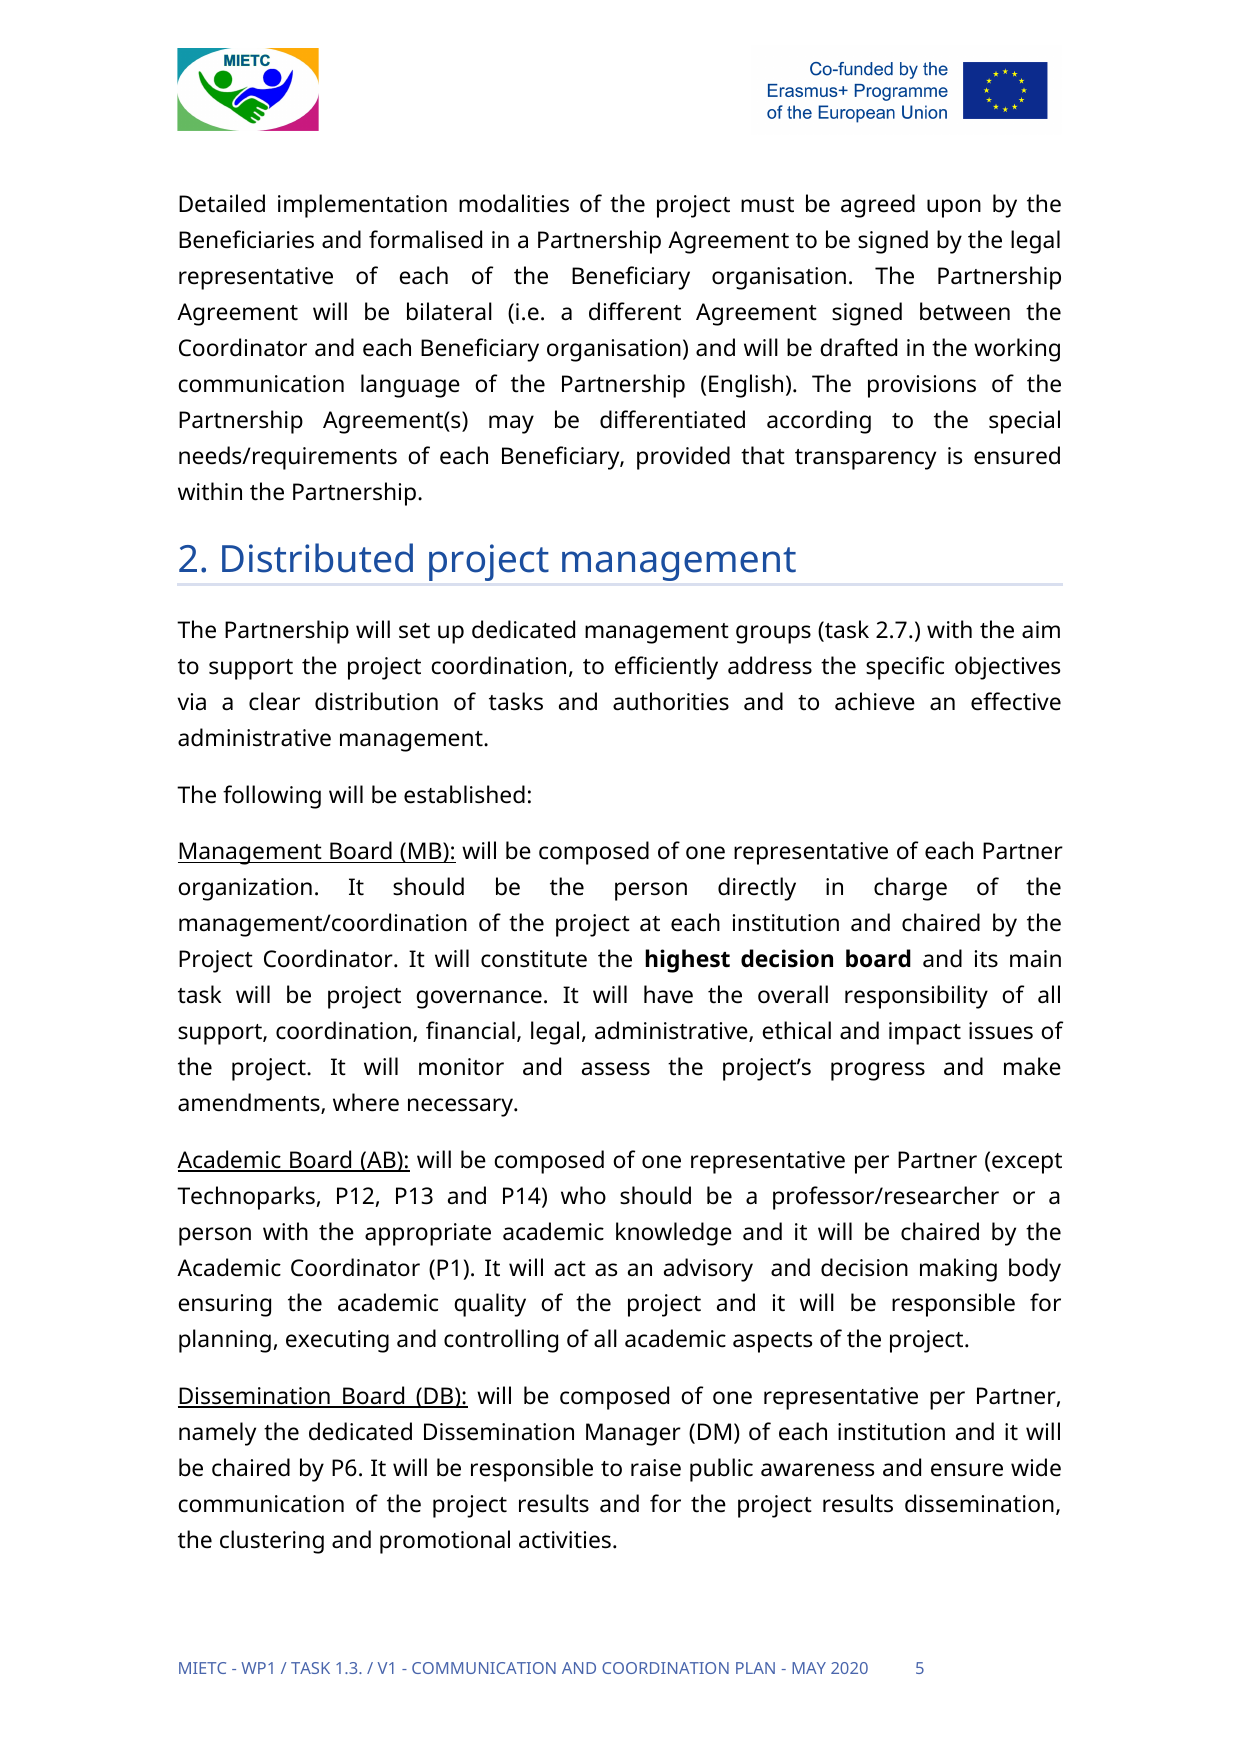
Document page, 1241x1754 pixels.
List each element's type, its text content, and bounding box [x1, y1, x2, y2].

text Management Board (MB): will be composed of one representative of each Partner organization. It should be the person directly in charge of the management/coordination of the project at each institution and chaired by the Project Coordinator. It will constitute the highest decision board and its main task will be project governance. It will have the overall responsibility of all support, coordination, financial, legal, administrative, ethical and impact issues of the project. It will monitor and assess the project’s progress and make amendments, where necessary. [177, 835, 1063, 1118]
text Academic Board (AB): will be composed of one representative per Partner (except Technoparks, P12, P13 and P14) who should be a professor/researcher or a person with the appropriate academic knowledge and it will be chaired by the Academic Coordinator (P1). It will act as an advisory and decision making body ensuring the academic quality of the project and it will be responsible for planning, executing and controlling of all academic aspects of the project. [177, 1144, 1063, 1354]
text The Partnership will set up dedicated management groups (task 2.7.) with the aim to support the project coordination, to efficiently address the specific objectives via a clear distribution of tasks and authorities and to achieve an effective administrative management. [177, 614, 1063, 753]
subtitle 2. Distributed project management [177, 532, 1063, 583]
text The following will be established: [177, 778, 1063, 810]
text Detailed implementation modalities of the project must be agreed upon by the Beneficiaries and formalised in a Partnership Agreement to be signed by the legal representative of each of the Beneficiary organisation. The Partnership Agreement will be bilateral (i.e. a different Agreement signed between the Coordinator and each Beneficiary organisation) and will be drafted in the working communication language of the Partnership (English). The provisions of the Partnership Agreement(s) may be differentiated according to the special needs/requirements of each Beneficiary, provided that transparency is ensured within the Partnership. [177, 188, 1063, 507]
text Dissemination Board (DB): will be composed of one representative per Partner, namely the dedicated Dissemination Manager (DM) of each institution and it will be chaired by P6. It will be responsible to raise public awareness and ensure wide communication of the project results and for the project results dissemination, the clustering and promotional activities. [177, 1380, 1063, 1555]
picture [177, 48, 319, 131]
picture [750, 45, 1062, 135]
